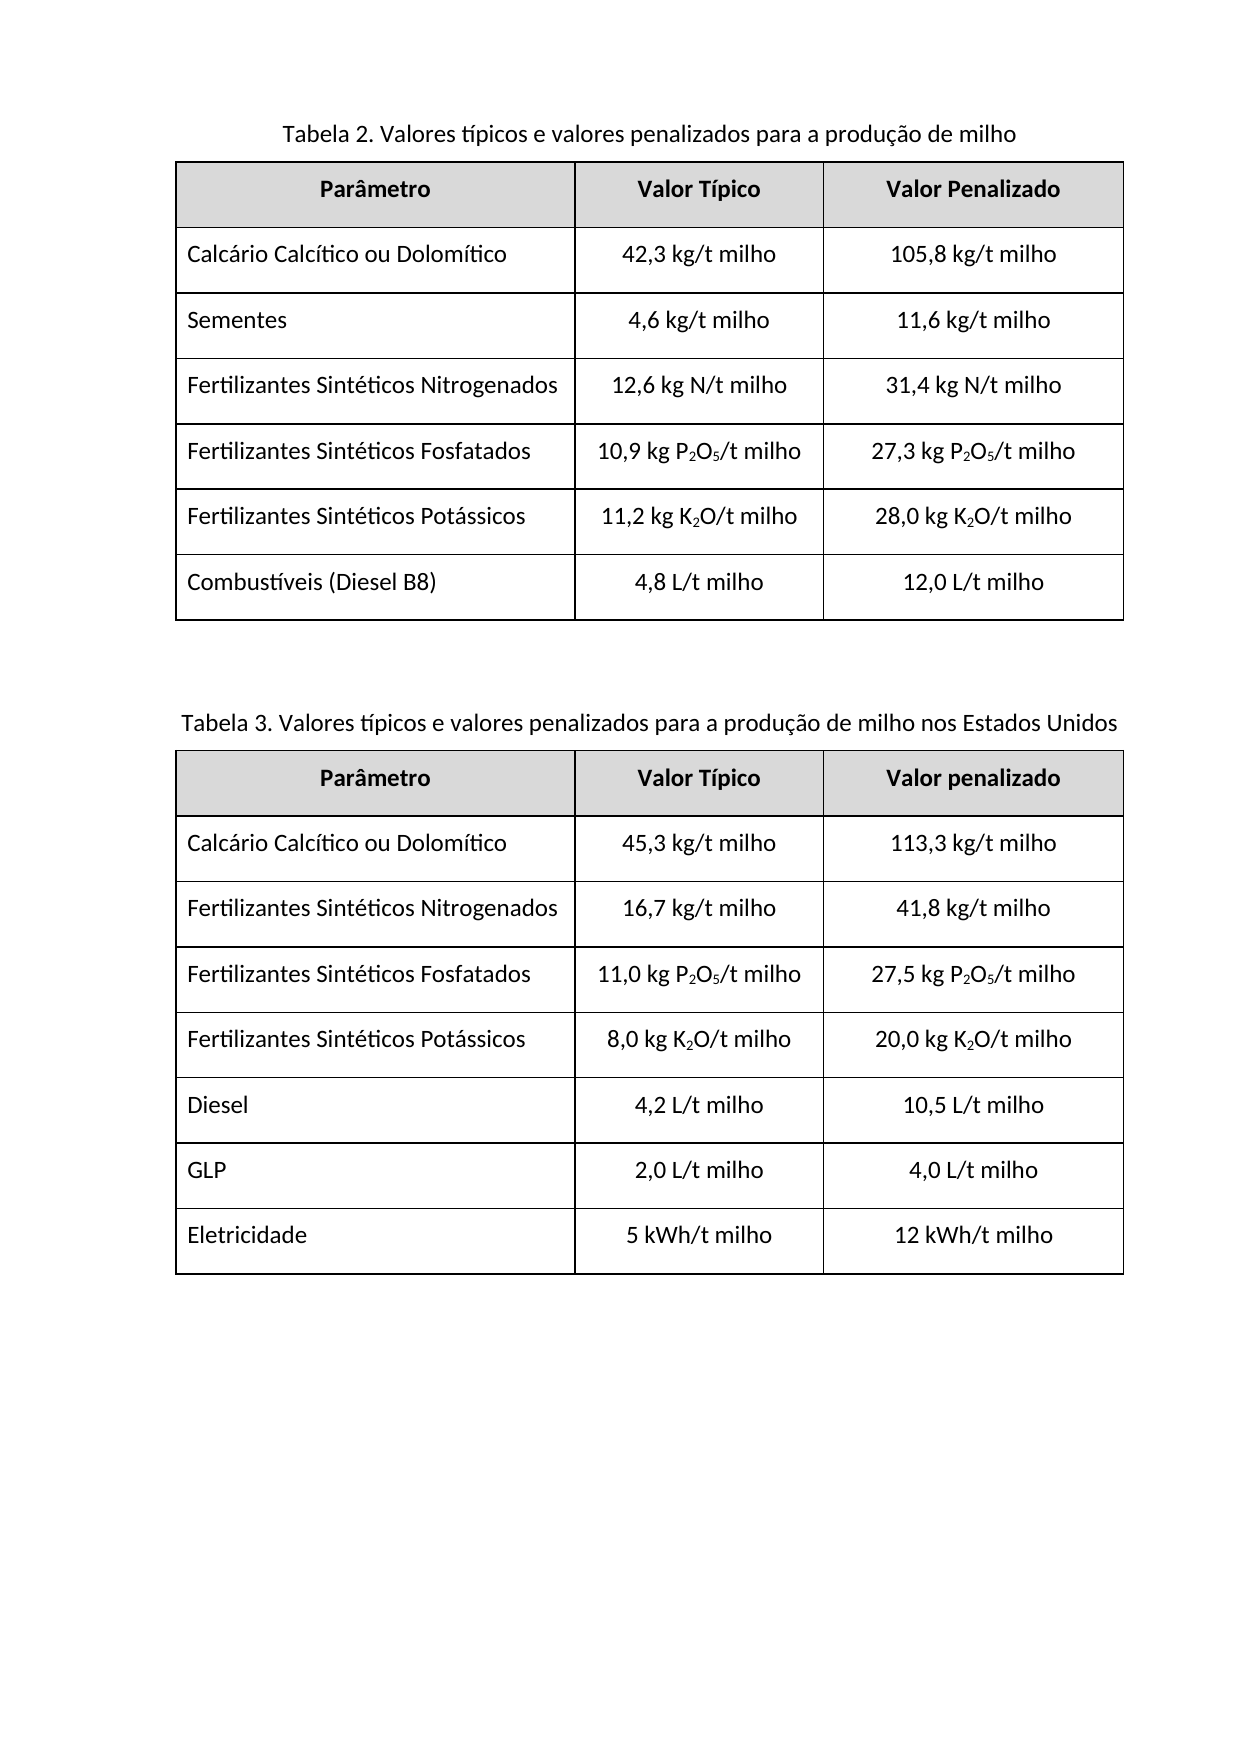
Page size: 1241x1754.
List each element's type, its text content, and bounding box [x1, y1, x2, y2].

table_cell 2,0 L/t milho [576, 1144, 823, 1208]
table_cell 11,2 kg K2O/t milho [576, 490, 823, 554]
table_header Valor Típico [576, 163, 823, 227]
table_cell Eletricidade [177, 1209, 574, 1273]
table_cell 28,0 kg K2O/t milho [824, 490, 1123, 554]
table_cell 113,3 kg/t milho [824, 817, 1123, 881]
table_cell Fertilizantes Sintéticos Fosfatados [177, 425, 574, 488]
table_header Valor penalizado [824, 751, 1123, 815]
table_cell Fertilizantes Sintéticos Nitrogenados [177, 882, 574, 946]
table_cell 12 kWh/t milho [824, 1209, 1123, 1273]
table_cell 105,8 kg/t milho [824, 228, 1123, 292]
table_cell 20,0 kg K2O/t milho [824, 1013, 1123, 1077]
table_header Parâmetro [177, 751, 574, 815]
table_cell 16,7 kg/t milho [576, 882, 823, 946]
table_cell 8,0 kg K2O/t milho [576, 1013, 823, 1077]
table_cell Fertilizantes Sintéticos Potássicos [177, 1013, 574, 1077]
text Tabela 2. Valores típicos e valores penalizados para a produção de milho [118, 118, 1181, 149]
table_cell 12,6 kg N/t milho [576, 359, 823, 423]
table_cell 12,0 L/t milho [824, 555, 1123, 619]
text Tabela 3. Valores típicos e valores penalizados para a produção de milho nos Estados Unidos [118, 707, 1181, 737]
table_cell 5 kWh/t milho [576, 1209, 823, 1273]
table_cell Diesel [177, 1078, 574, 1142]
table_cell 4,6 kg/t milho [576, 294, 823, 357]
table_cell 10,5 L/t milho [824, 1078, 1123, 1142]
table_header Parâmetro [177, 163, 574, 227]
table_cell Fertilizantes Sintéticos Nitrogenados [177, 359, 574, 423]
table_cell Calcário Calcítico ou Dolomítico [177, 817, 574, 881]
table_header Valor Típico [576, 751, 823, 815]
table_cell Fertilizantes Sintéticos Fosfatados [177, 948, 574, 1011]
table_cell 27,5 kg P2O5/t milho [824, 948, 1123, 1011]
table_cell Combustíveis (Diesel B8) [177, 555, 574, 619]
table_cell 27,3 kg P2O5/t milho [824, 425, 1123, 488]
table_cell Fertilizantes Sintéticos Potássicos [177, 490, 574, 554]
table_cell 4,8 L/t milho [576, 555, 823, 619]
table_cell 45,3 kg/t milho [576, 817, 823, 881]
table_cell 10,9 kg P2O5/t milho [576, 425, 823, 488]
table_cell 11,6 kg/t milho [824, 294, 1123, 357]
table_cell Calcário Calcítico ou Dolomítico [177, 228, 574, 292]
table_cell GLP [177, 1144, 574, 1208]
table_cell 11,0 kg P2O5/t milho [576, 948, 823, 1011]
table_cell 31,4 kg N/t milho [824, 359, 1123, 423]
table_header Valor Penalizado [824, 163, 1123, 227]
table_cell 41,8 kg/t milho [824, 882, 1123, 946]
table_cell 42,3 kg/t milho [576, 228, 823, 292]
table_cell 4,0 L/t milho [824, 1144, 1123, 1208]
table_cell Sementes [177, 294, 574, 357]
table_cell 4,2 L/t milho [576, 1078, 823, 1142]
